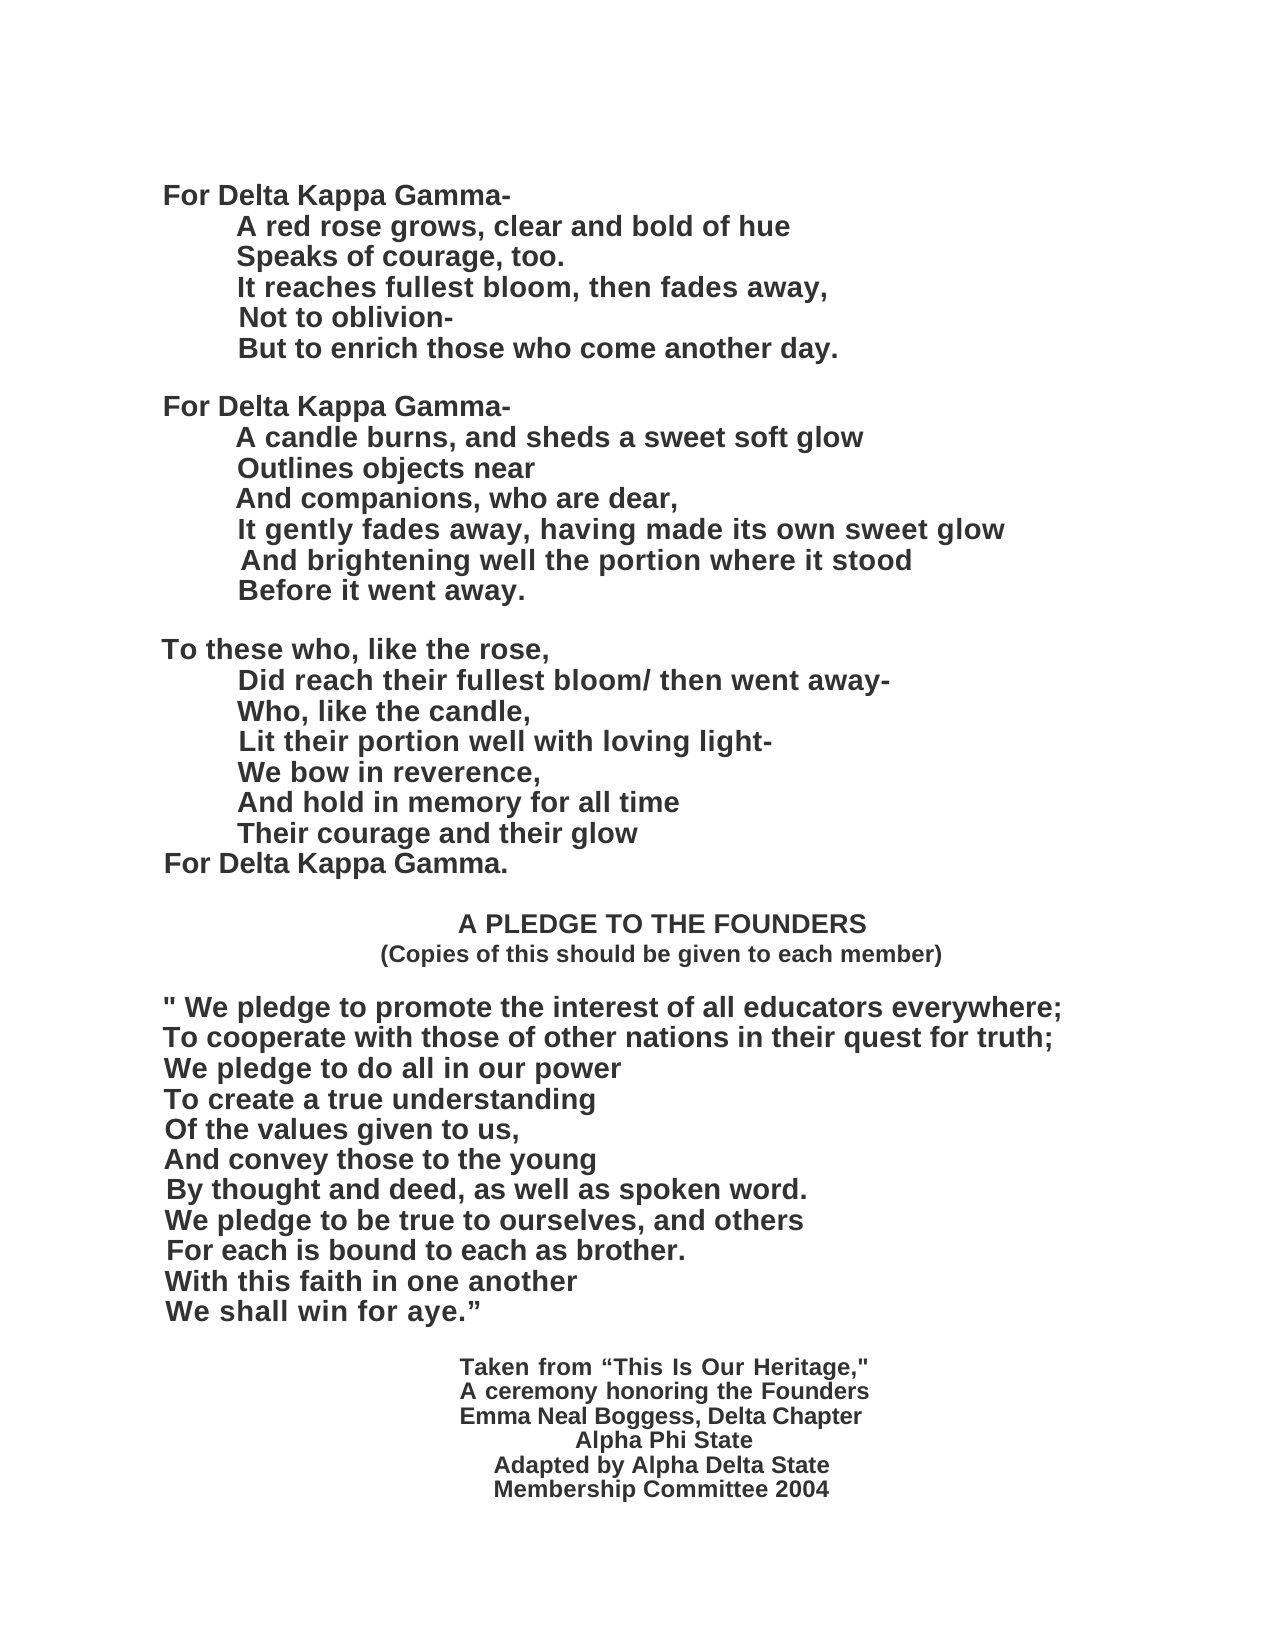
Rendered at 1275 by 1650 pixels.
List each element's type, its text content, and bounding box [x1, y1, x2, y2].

text And companions, who are dear, [235, 484, 1080, 515]
text With this faith in one another [164, 1268, 1080, 1298]
text For each is bound to each as brother. [166, 1237, 1080, 1267]
text By thought and deed, as well as spoken word. [166, 1176, 1080, 1206]
text And convey those to the young [163, 1146, 1080, 1176]
text And hold in memory for all time [237, 788, 1080, 819]
text And brightening well the portion where it stood [240, 546, 1080, 576]
text We pledge to do all in our power [164, 1055, 1080, 1085]
text We bow in reverence, [237, 758, 1080, 788]
text For Delta Kappa Gamma- [163, 150, 632, 211]
text Outlines objects near [237, 454, 1080, 484]
text Did reach their fullest bloom/ then went away- [238, 666, 1080, 696]
text We pledge to be true to ourselves, and others [164, 1206, 1080, 1236]
text Who, like the candle, [237, 697, 1080, 727]
text Speaks of courage, too. [236, 242, 1080, 273]
text To cooperate with those of other nations in their quest for truth; [162, 1024, 1080, 1054]
text It gently fades away, having made its own sweet glow [237, 515, 1080, 546]
text Before it went away. [238, 576, 1080, 607]
text For Delta Kappa Gamma- [163, 365, 856, 423]
text (Copies of this should be given to each member) [380, 940, 1080, 967]
text Of the values given to us, [164, 1116, 1080, 1146]
text " We pledge to promote the interest of all educators everywhere; [162, 993, 1080, 1023]
text Alpha Phi State Adapted by Alpha Delta State Membership Committee 2004 [493, 1429, 856, 1502]
text It reaches fullest bloom, then fades away, [237, 273, 1080, 303]
text A candle burns, and sheds a sweet soft glow [235, 423, 1080, 454]
text Taken from “This Is Our Heritage," A ceremony honoring the Founders Emma Neal Boggess, Delta Chapter [459, 1356, 870, 1429]
text To these who, like the rose, [161, 635, 1080, 666]
text Not to oblivion- [238, 303, 1080, 334]
text To create a true understanding [163, 1086, 1080, 1116]
text We shall win for aye.” [165, 1302, 1080, 1327]
text A red rose grows, clear and bold of hue [236, 212, 1080, 242]
text But to enrich those who come another day. [238, 334, 1080, 364]
text A PLEDGE TO THE FOUNDERS [458, 908, 1080, 940]
text Their courage and their glow For Delta Kappa Gamma. [164, 819, 688, 880]
text Lit their portion well with loving light- [238, 727, 1080, 758]
